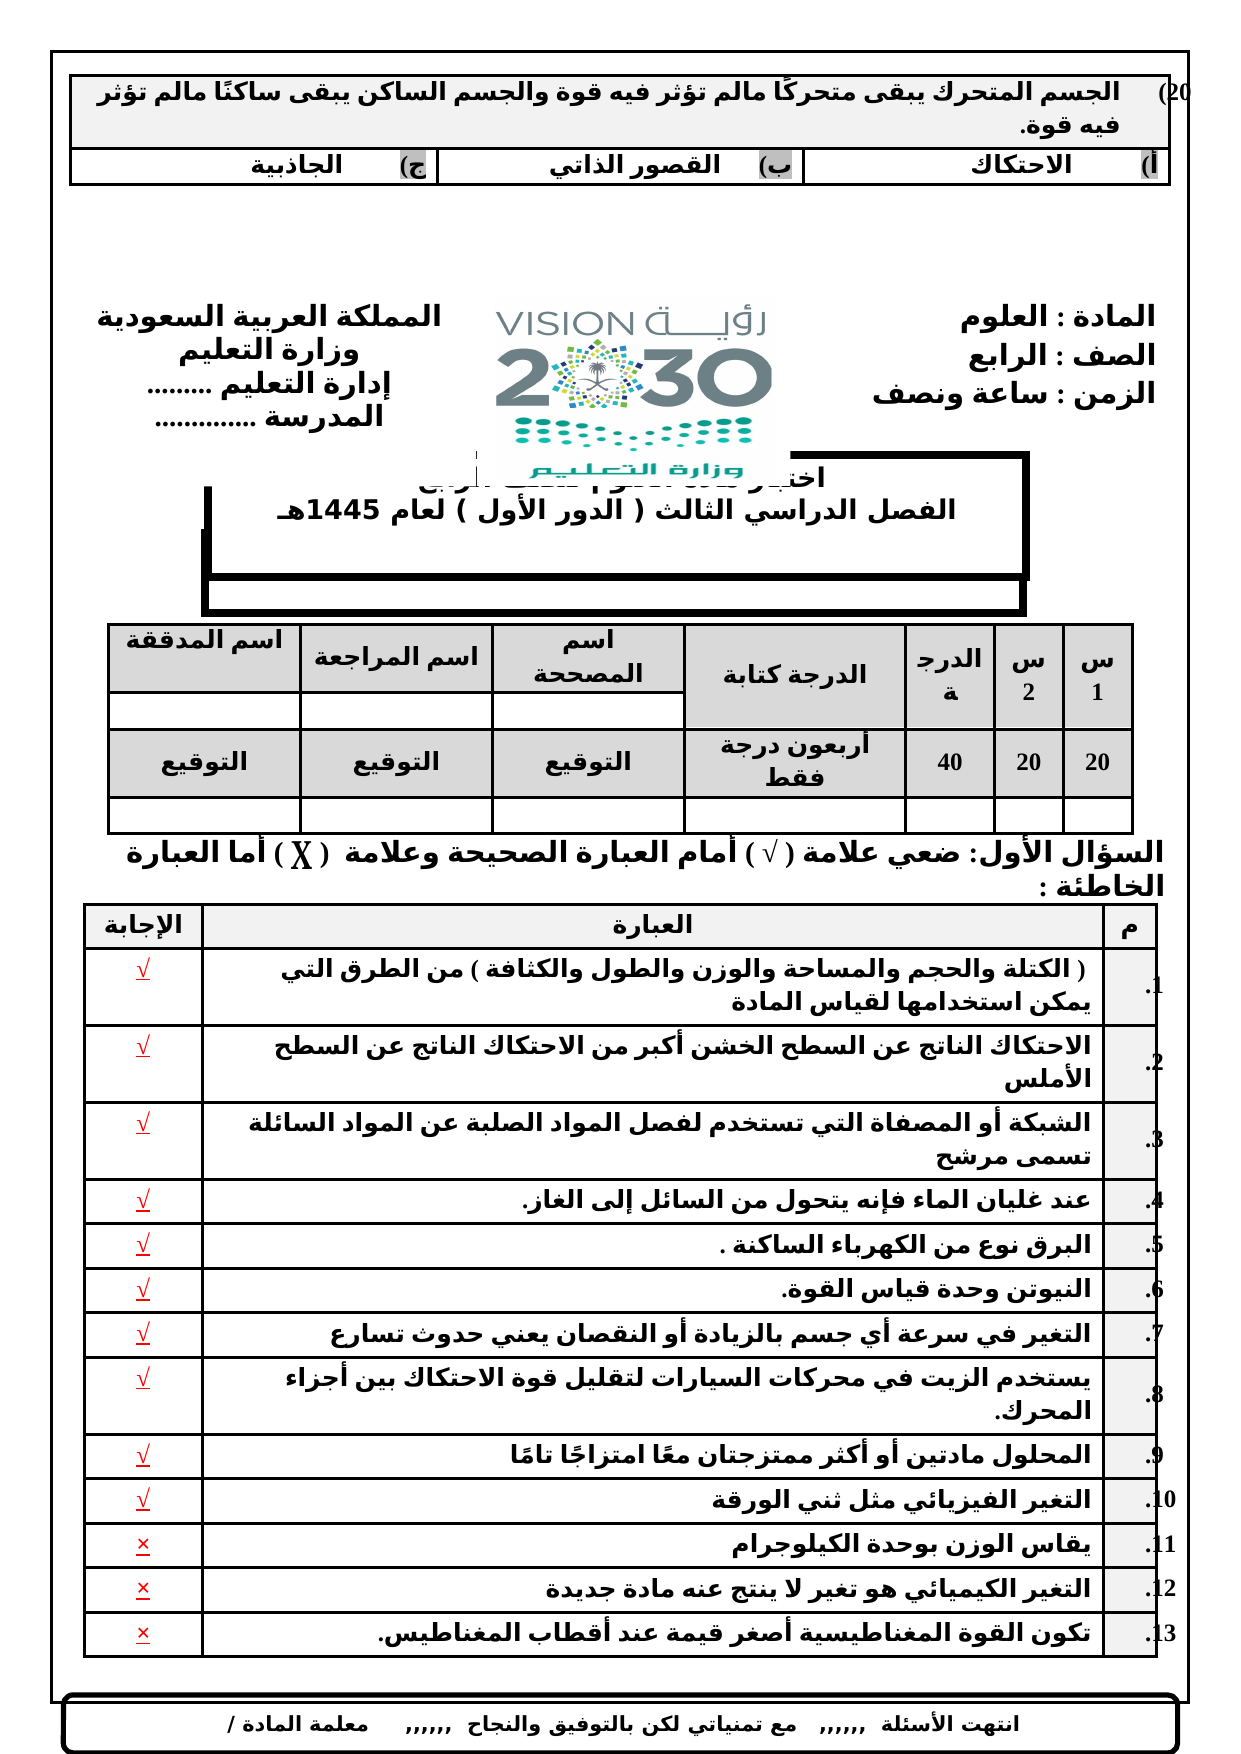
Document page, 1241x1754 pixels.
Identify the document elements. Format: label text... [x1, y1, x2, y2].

table_cell [1065, 799, 1131, 832]
table_cell التغير الفيزيائي مثل ثني الورقة [204, 1480, 1102, 1522]
table_cell √ [86, 1104, 201, 1178]
table_cell التوقيع [494, 731, 683, 796]
table_cell [1105, 1480, 1155, 1522]
table_cell [907, 799, 993, 832]
table_cell [110, 694, 299, 727]
table_cell √ [86, 1314, 201, 1356]
table_cell المحلول مادتين أو أكثر ممتزجتان معًا امتزاجًا تامًا [204, 1436, 1102, 1477]
table_cell أربعون درجة فقط [686, 731, 904, 796]
table_cell [1105, 1027, 1155, 1101]
table_header م [1105, 906, 1155, 947]
table_cell [110, 799, 299, 832]
table_cell الشبكة أو المصفاة التي تستخدم لفصل المواد الصلبة عن المواد السائلة تسمى مرشح [204, 1104, 1102, 1178]
table_cell [1105, 1270, 1155, 1311]
table_header الدرجة كتابة [686, 626, 904, 727]
table_cell ‏ ‏( الكتلة والحجم والمساحة والوزن والطول والكثافة ) من الطرق التي يمكن استخدامها لقياس المادة [204, 950, 1102, 1024]
table_cell [1105, 1225, 1155, 1267]
table_header الإجابة [86, 906, 201, 947]
table_cell × [86, 1614, 201, 1655]
table_cell [1105, 1614, 1155, 1655]
table_cell الجسم المتحرك يبقى متحركًا مالم تؤثر فيه قوة والجسم الساكن يبقى ساكنًا مالم تؤثر فيه قوة. [72, 77, 1168, 147]
table_cell [1105, 1181, 1155, 1222]
table_cell [686, 799, 904, 832]
table_cell [1105, 1569, 1155, 1611]
table_cell البرق نوع من الكهرباء الساكنة . [204, 1225, 1102, 1267]
text السؤال الأول: ضعي علامة ( √ ) أمام العبارة الصحيحة وعلامة ( Ꭓ ) أما العبارة الخاطئة : [75, 605, 1165, 902]
table_cell التوقيع [110, 731, 299, 796]
table_cell √ [86, 1181, 201, 1222]
table_header س2 [996, 626, 1062, 727]
table_cell 20 [996, 731, 1062, 796]
table_cell ج) الجاذبية [72, 150, 436, 183]
table_header اسم المراجعة [302, 626, 491, 691]
table_cell [494, 799, 683, 832]
table_cell التغير في سرعة أي جسم بالزيادة أو النقصان يعني حدوث تسارع [204, 1314, 1102, 1356]
table_cell يقاس الوزن بوحدة الكيلوجرام [204, 1525, 1102, 1566]
table_cell √ [86, 1480, 201, 1522]
table_cell [1105, 1525, 1155, 1566]
table_cell التوقيع [302, 731, 491, 796]
table_cell [996, 799, 1062, 832]
table_header س1 [1065, 626, 1131, 727]
table_cell أ) الاحتكاك [805, 150, 1168, 183]
table_cell √ [86, 1359, 201, 1433]
table_cell عند غليان الماء فإنه يتحول من السائل إلى الغاز. [204, 1181, 1102, 1222]
table_header الدرجة [907, 626, 993, 727]
table_cell [494, 694, 683, 727]
table_cell تكون القوة المغناطيسية أصغر قيمة عند أقطاب المغناطيس. [204, 1614, 1102, 1655]
table_cell √ [86, 1027, 201, 1101]
table_cell [302, 694, 491, 727]
table_cell √ [86, 1436, 201, 1477]
table_cell × [86, 1569, 201, 1611]
table_cell [302, 799, 491, 832]
table_cell × [86, 1525, 201, 1566]
table_cell النيوتن وحدة قياس القوة. [204, 1270, 1102, 1311]
table_header العبارة [204, 906, 1102, 947]
table_cell √ [86, 1225, 201, 1267]
table_cell يستخدم الزيت في محركات السيارات لتقليل قوة الاحتكاك بين أجزاء المحرك. [204, 1359, 1102, 1433]
table_cell √ [86, 950, 201, 1024]
picture [494, 296, 774, 479]
table_cell [1105, 1314, 1155, 1356]
table_cell 40 [907, 731, 993, 796]
table_cell التغير الكيميائي هو تغير لا ينتج عنه مادة جديدة [204, 1569, 1102, 1611]
table_cell √ [86, 1270, 201, 1311]
table_cell [1105, 1104, 1155, 1178]
table_cell [1105, 950, 1155, 1024]
table_cell ب) القصور الذاتي [439, 150, 802, 183]
table_header اسم المصححة [494, 626, 683, 691]
table_cell [1105, 1359, 1155, 1433]
table_cell الاحتكاك الناتج عن السطح الخشن أكبر من الاحتكاك الناتج عن السطح الأملس [204, 1027, 1102, 1101]
table_header اسم المدققة [110, 626, 299, 691]
table_cell 20 [1065, 731, 1131, 796]
table_cell [1105, 1436, 1155, 1477]
